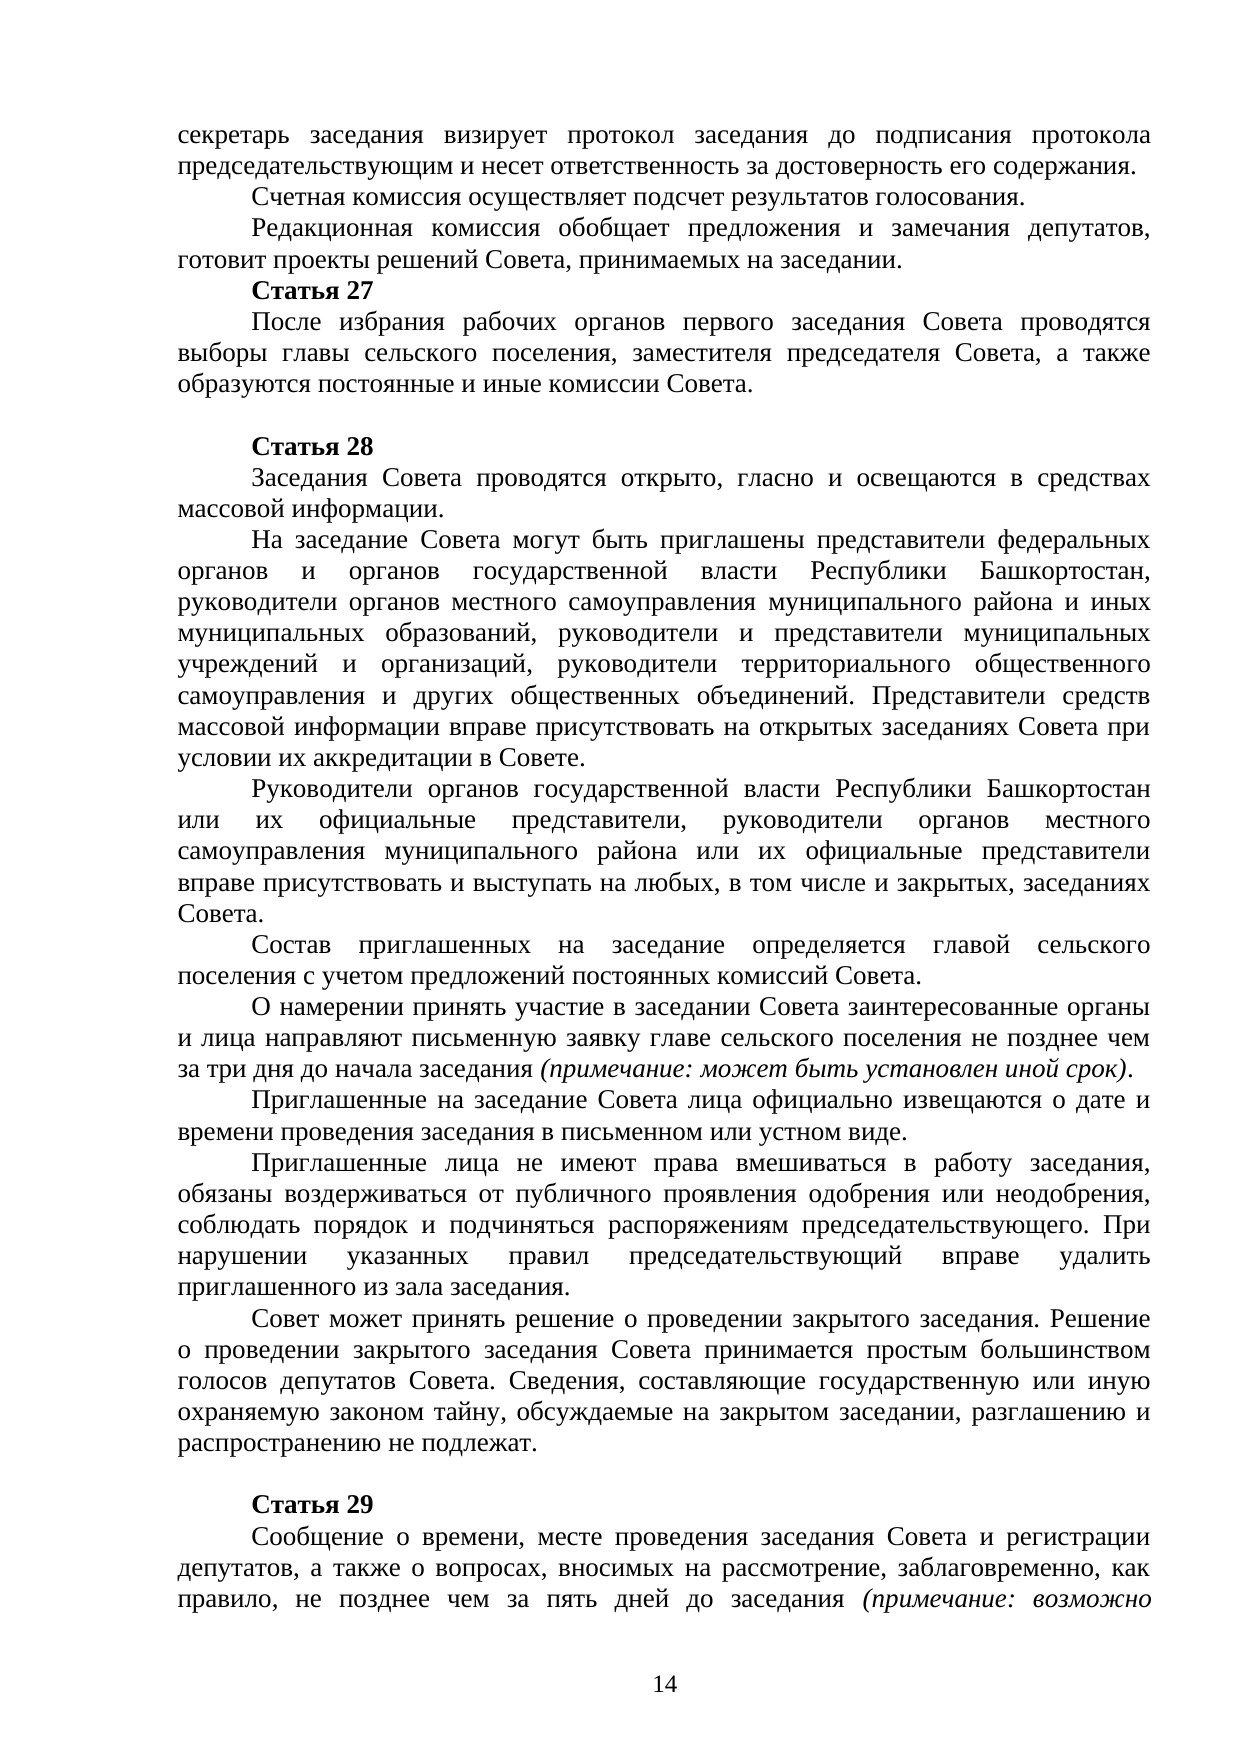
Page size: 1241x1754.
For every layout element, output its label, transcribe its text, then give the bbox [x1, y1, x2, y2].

text Счетная комиссия осуществляет подсчет результатов голосования. [177, 180, 1152, 212]
text Приглашенные лица не имеют права вмешиваться в работу заседания, обязаны воздерживаться от публичного проявления одобрения или неодобрения, соблюдать порядок и подчиняться распоряжениям председательствующего. При нарушении указанных правил председательствующий вправе удалить приглашенного из зала заседания. [177, 1146, 1152, 1302]
text Статья 29 [177, 1488, 1152, 1520]
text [177, 1520, 1152, 1613]
text Приглашенные на заседание Совета лица официально извещаются о дате и времени проведения заседания в письменном или устном виде. [177, 1084, 1152, 1146]
text Статья 27 [177, 274, 1152, 305]
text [177, 118, 1152, 180]
text Состав приглашенных на заседание определяется главой сельского поселения с учетом предложений постоянных комиссий Совета. [177, 928, 1152, 990]
text Редакционная комиссия обобщает предложения и замечания депутатов, готовит проекты решений Совета, принимаемых на заседании. [177, 212, 1152, 274]
text Статья 28 [177, 429, 1152, 461]
text На заседание Совета могут быть приглашены представители федеральных органов и органов государственной власти Республики Башкортостан, руководители органов местного самоуправления муниципального района и иных муниципальных образований, руководители и представители муниципальных учреждений и организаций, руководители территориального общественного самоуправления и других общественных объединений. Представители средств массовой информации вправе присутствовать на открытых заседаниях Совета при условии их аккредитации в Совете. [177, 523, 1152, 772]
text Руководители органов государственной власти Республики Башкортостан или их официальные представители, руководители органов местного самоуправления муниципального района или их официальные представители вправе присутствовать и выступать на любых, в том числе и закрытых, заседаниях Совета. [177, 772, 1152, 928]
text После избрания рабочих органов первого заседания Совета проводятся выборы главы сельского поселения, заместителя председателя Совета, а также образуются постоянные и иные комиссии Совета. [177, 305, 1152, 398]
text Совет может принять решение о проведении закрытого заседания. Решение о проведении закрытого заседания Совета принимается простым большинством голосов депутатов Совета. Сведения, составляющие государственную или иную охраняемую законом тайну, обсуждаемые на закрытом заседании, разглашению и распространению не подлежат. [177, 1302, 1152, 1457]
text Заседания Совета проводятся открыто, гласно и освещаются в средствах массовой информации. [177, 461, 1152, 523]
text О намерении принять участие в заседании Совета заинтересованные органы и лица направляют письменную заявку главе сельского поселения не позднее чем за три дня до начала заседания (примечание: может быть установлен иной срок). [177, 990, 1152, 1084]
